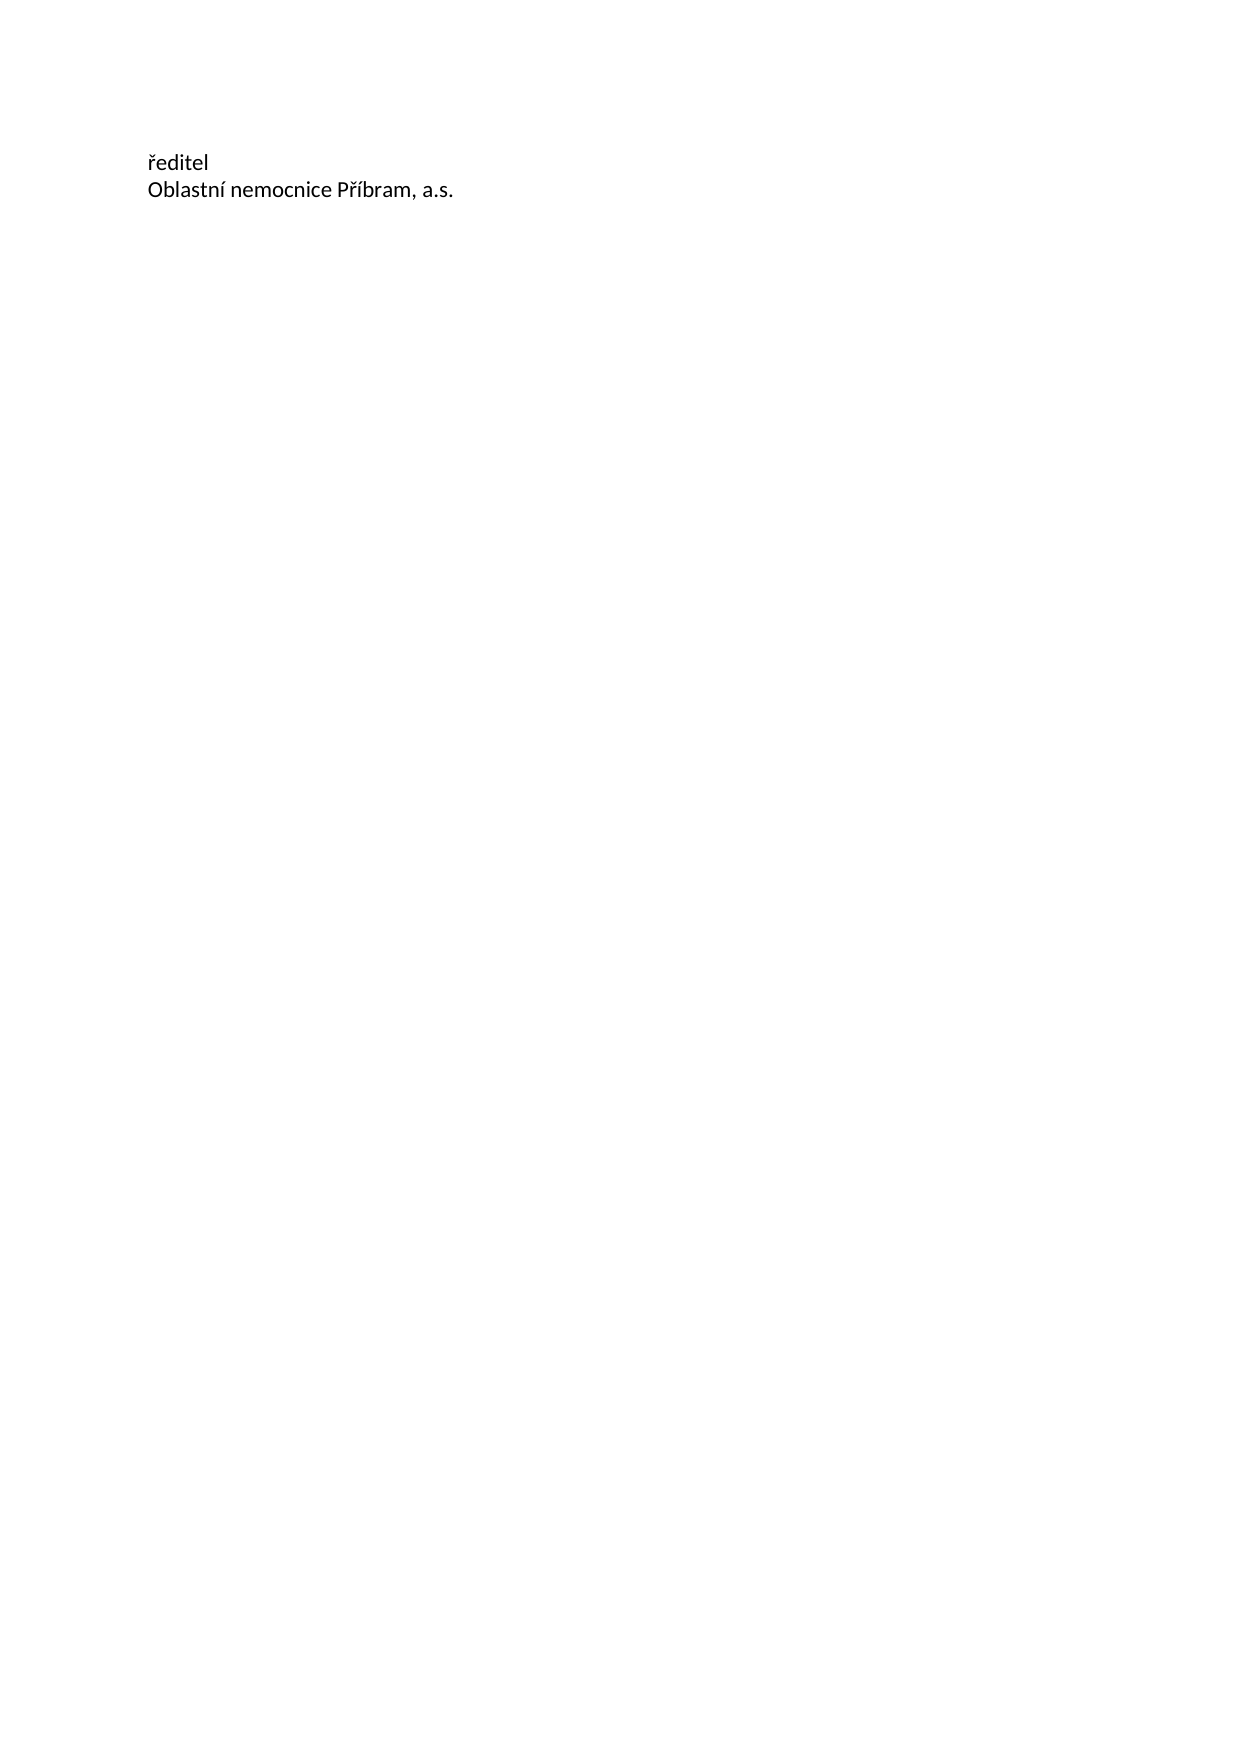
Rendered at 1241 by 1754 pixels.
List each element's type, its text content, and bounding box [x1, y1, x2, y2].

text Oblastní nemocnice Příbram, a.s. [148, 176, 1093, 204]
text ředitel [148, 148, 1093, 176]
